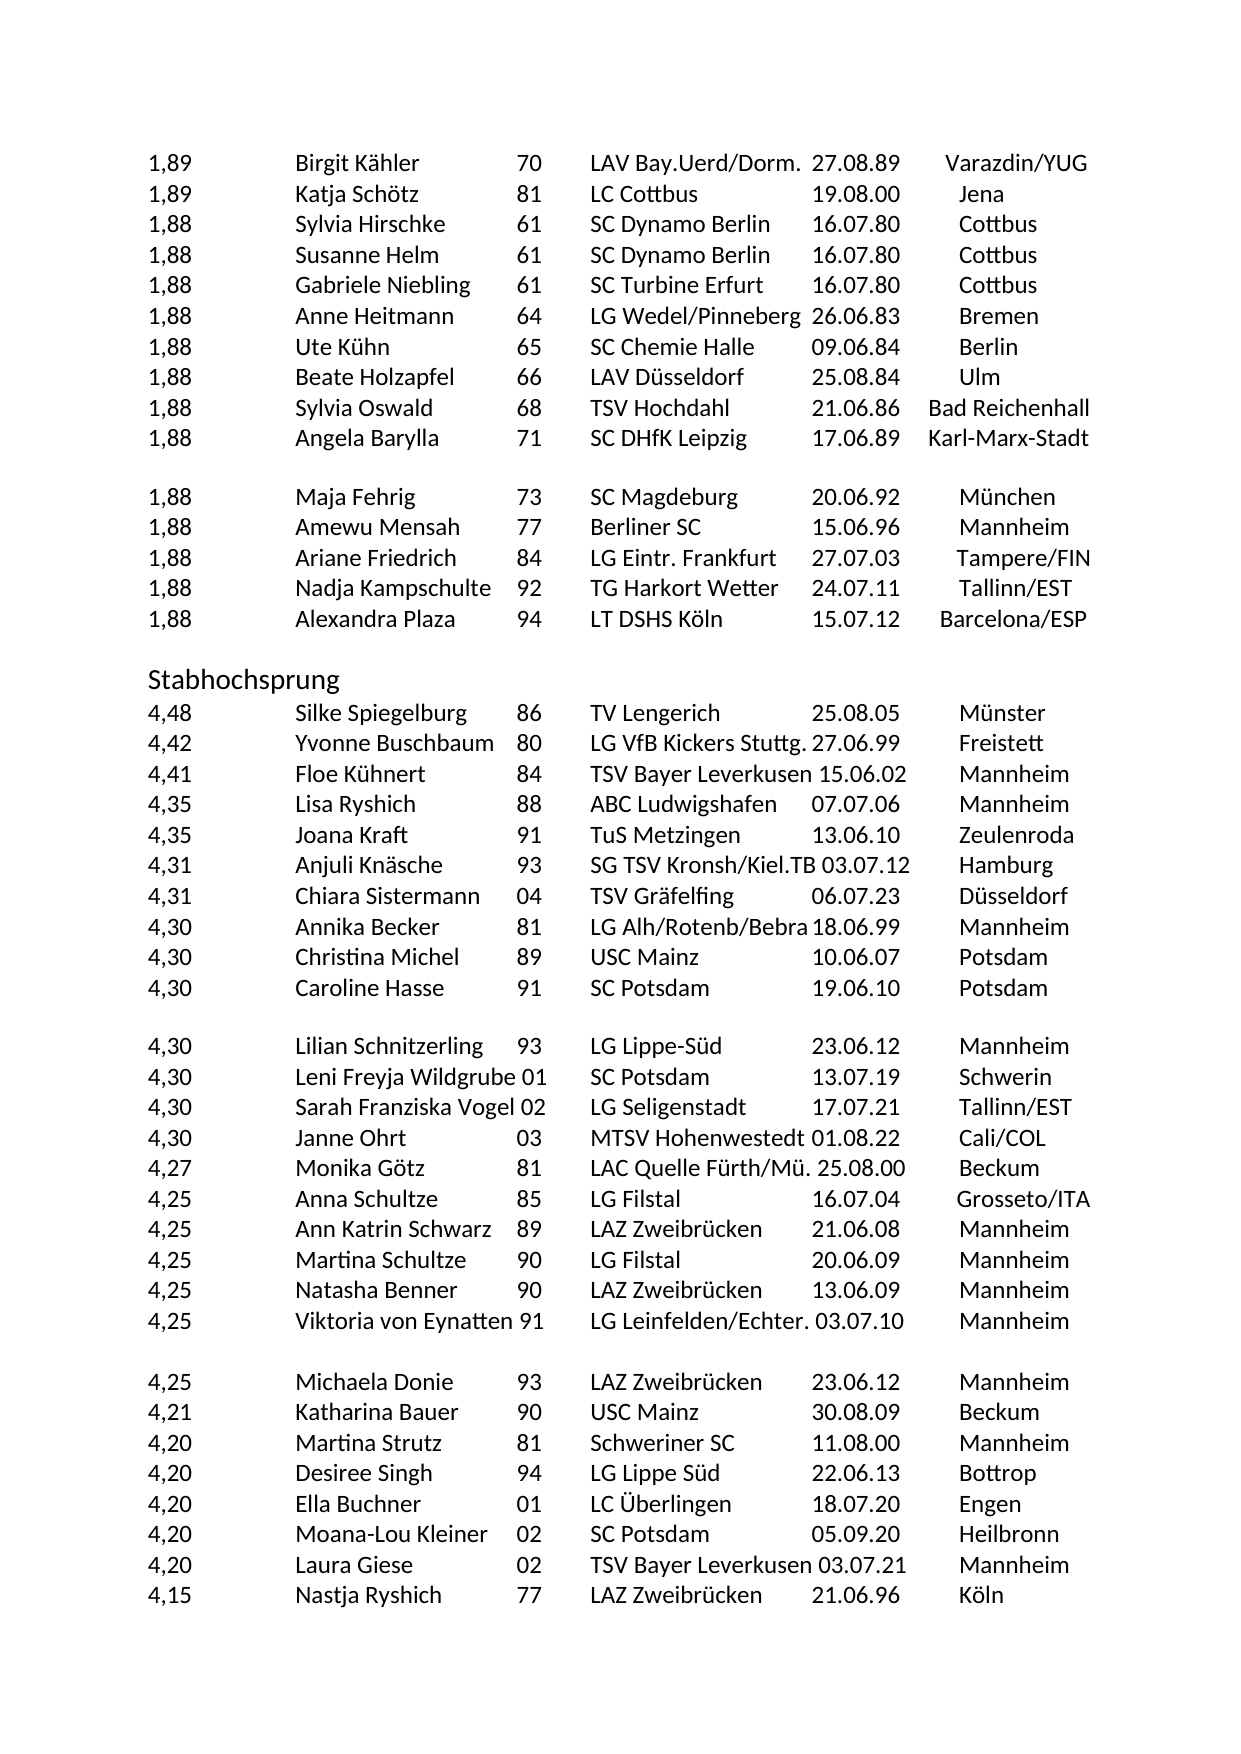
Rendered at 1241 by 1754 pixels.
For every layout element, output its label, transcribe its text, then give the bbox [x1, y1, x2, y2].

text 4,25 Martina Schultze 90 LG Filstal 20.06.09 Mannheim [148, 1244, 1093, 1274]
text 4,20 Desiree Singh 94 LG Lippe Süd 22.06.13 Bottrop [148, 1458, 1093, 1488]
text 4,25 Anna Schultze 85 LG Filstal 16.07.04 Grosseto/ITA [148, 1183, 1093, 1213]
text 4,21 Katharina Bauer 90 USC Mainz 30.08.09 Beckum [148, 1397, 1093, 1427]
text 4,41 Floe Kühnert 84 TSV Bayer Leverkusen 15.06.02 Mannheim [148, 758, 1093, 789]
text 4,31 Chiara Sistermann 04 TSV Gräfelfing 06.07.23 Düsseldorf [148, 880, 1093, 911]
text 1,88 Beate Holzapfel 66 LAV Düsseldorf 25.08.84 Ulm [148, 361, 1093, 392]
text 1,89 Katja Schötz 81 LC Cottbus 19.08.00 Jena [148, 178, 1093, 209]
text 4,35 Lisa Ryshich 88 ABC Ludwigshafen 07.07.06 Mannheim [148, 789, 1093, 819]
text 4,30 Annika Becker 81 LG Alh/Rotenb/Bebra 18.06.99 Mannheim [148, 911, 1093, 941]
text 4,20 Laura Giese 02 TSV Bayer Leverkusen 03.07.21 Mannheim [148, 1549, 1093, 1580]
text 4,30 Leni Freyja Wildgrube 01 SC Potsdam 13.07.19 Schwerin [148, 1061, 1093, 1091]
text 4,25 Viktoria von Eynatten 91 LG Leinfelden/Echter. 03.07.10 Mannheim [148, 1305, 1093, 1336]
text 4,30 Lilian Schnitzerling 93 LG Lippe-Süd 23.06.12 Mannheim [148, 1030, 1093, 1061]
text 4,48 Silke Spiegelburg 86 TV Lengerich 25.08.05 Münster [148, 697, 1093, 728]
text 4,30 Sarah Franziska Vogel 02 LG Seligenstadt 17.07.21 Tallinn/EST [148, 1091, 1093, 1122]
text 4,30 Janne Ohrt 03 MTSV Hohenwestedt 01.08.22 Cali/COL [148, 1122, 1093, 1152]
text 4,42 Yvonne Buschbaum 80 LG VfB Kickers Stuttg. 27.06.99 Freistett [148, 728, 1093, 758]
text 4,20 Ella Buchner 01 LC Überlingen 18.07.20 Engen [148, 1488, 1093, 1519]
text 4,30 Caroline Hasse 91 SC Potsdam 19.06.10 Potsdam [148, 972, 1093, 1002]
text 1,88 Sylvia Oswald 68 TSV Hochdahl 21.06.86 Bad Reichenhall [148, 392, 1093, 422]
text 1,88 Anne Heitmann 64 LG Wedel/Pinneberg 26.06.83 Bremen [148, 300, 1093, 331]
text 1,88 Ariane Friedrich 84 LG Eintr. Frankfurt 27.07.03 Tampere/FIN [148, 542, 1093, 572]
text 4,25 Ann Katrin Schwarz 89 LAZ Zweibrücken 21.06.08 Mannheim [148, 1213, 1093, 1244]
text 4,30 Christina Michel 89 USC Mainz 10.06.07 Potsdam [148, 941, 1093, 972]
text 4,25 Natasha Benner 90 LAZ Zweibrücken 13.06.09 Mannheim [148, 1274, 1093, 1305]
text 4,20 Martina Strutz 81 Schweriner SC 11.08.00 Mannheim [148, 1427, 1093, 1458]
text 1,88 Angela Barylla 71 SC DHfK Leipzig 17.06.89 Karl-Marx-Stadt [148, 422, 1093, 453]
text 4,25 Michaela Donie 93 LAZ Zweibrücken 23.06.12 Mannheim [148, 1366, 1093, 1397]
text 4,15 Nastja Ryshich 77 LAZ Zweibrücken 21.06.96 Köln [148, 1580, 1093, 1610]
text 1,89 Birgit Kähler 70 LAV Bay.Uerd/Dorm. 27.08.89 Varazdin/YUG [148, 148, 1093, 178]
text 4,20 Moana-Lou Kleiner 02 SC Potsdam 05.09.20 Heilbronn [148, 1519, 1093, 1549]
text 1,88 Gabriele Niebling 61 SC Turbine Erfurt 16.07.80 Cottbus [148, 270, 1093, 300]
text 1,88 Alexandra Plaza 94 LT DSHS Köln 15.07.12 Barcelona/ESP [148, 603, 1093, 633]
text 1,88 Nadja Kampschulte 92 TG Harkort Wetter 24.07.11 Tallinn/EST [148, 572, 1093, 603]
text 1,88 Maja Fehrig 73 SC Magdeburg 20.06.92 München [148, 481, 1093, 511]
text 4,31 Anjuli Knäsche 93 SG TSV Kronsh/Kiel.TB 03.07.12 Hamburg [148, 850, 1093, 880]
text 1,88 Susanne Helm 61 SC Dynamo Berlin 16.07.80 Cottbus [148, 239, 1093, 270]
text 1,88 Ute Kühn 65 SC Chemie Halle 09.06.84 Berlin [148, 331, 1093, 361]
text 4,35 Joana Kraft 91 TuS Metzingen 13.06.10 Zeulenroda [148, 819, 1093, 850]
text 1,88 Sylvia Hirschke 61 SC Dynamo Berlin 16.07.80 Cottbus [148, 209, 1093, 239]
text Stabhochsprung [148, 661, 1093, 697]
text 4,27 Monika Götz 81 LAC Quelle Fürth/Mü. 25.08.00 Beckum [148, 1152, 1093, 1183]
text 1,88 Amewu Mensah 77 Berliner SC 15.06.96 Mannheim [148, 511, 1093, 542]
